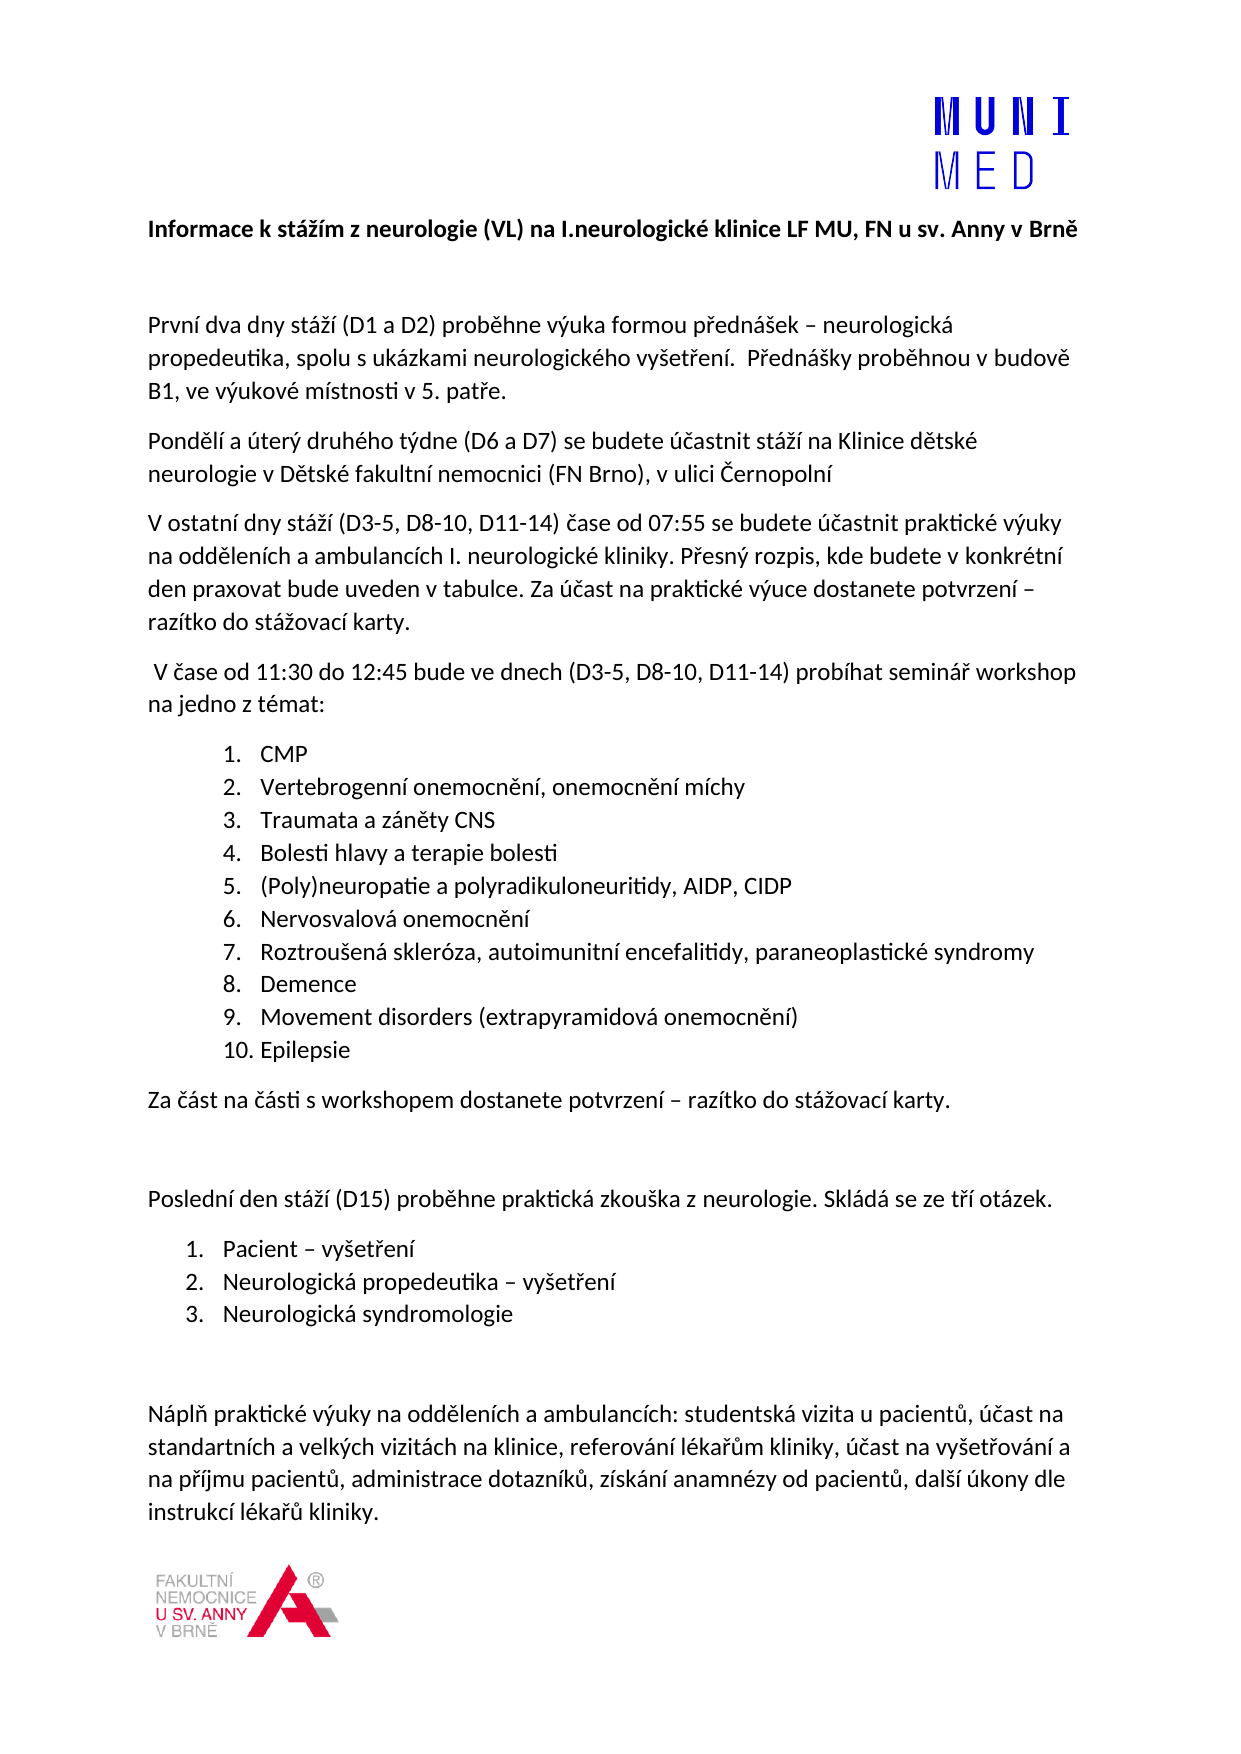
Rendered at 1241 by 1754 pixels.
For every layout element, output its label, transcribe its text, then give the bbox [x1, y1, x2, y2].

text Informace k stážím z neurologie (VL) na I.neurologické klinice LF MU, FN u sv. Anny v Brně [148, 213, 1093, 243]
text Pondělí a úterý druhého týdne (D6 a D7) se budete účastnit stáží na Klinice dětské neurologie v Dětské fakultní nemocnici (FN Brno), v ulici Černopolní [148, 425, 1093, 488]
list Pacient – vyšetření [185, 1233, 1093, 1263]
list Neurologická syndromologie [185, 1298, 1093, 1329]
list Bolesti hlavy a terapie bolesti [223, 837, 1093, 867]
list Epilepsie [223, 1034, 1093, 1065]
list Movement disorders (extrapyramidová onemocnění) [223, 1001, 1093, 1032]
list CMP [223, 738, 1093, 769]
picture [147, 1558, 347, 1653]
text Náplň praktické výuky na odděleních a ambulancích: studentská vizita u pacientů, účast na standartních a velkých vizitách na klinice, referování lékařům kliniky, účast na vyšetřování a na příjmu pacientů, administrace dotazníků, získání anamnézy od pacientů, další úkony dle instrukcí lékařů kliniky. [148, 1398, 1093, 1527]
list (Poly)neuropatie a polyradikuloneuritidy, AIDP, CIDP [223, 870, 1093, 900]
list Traumata a záněty CNS [223, 804, 1093, 834]
text Poslední den stáží (D15) proběhne praktická zkouška z neurologie. Skládá se ze tří otázek. [148, 1183, 1093, 1214]
list Roztroušená skleróza, autoimunitní encefalitidy, paraneoplastické syndromy [223, 936, 1093, 966]
list Nervosvalová onemocnění [223, 903, 1093, 933]
text První dva dny stáží (D1 a D2) proběhne výuka formou přednášek – neurologická propedeutika, spolu s ukázkami neurologického vyšetření. Přednášky proběhnou v budově B1, ve výukové místnosti v 5. patře. [148, 309, 1093, 406]
text Za část na části s workshopem dostanete potvrzení – razítko do stážovací karty. [148, 1084, 1093, 1114]
list Demence [223, 968, 1093, 999]
list Vertebrogenní onemocnění, onemocnění míchy [223, 771, 1093, 802]
text V ostatní dny stáží (D3-5, D8-10, D11-14) čase od 07:55 se budete účastnit praktické výuky na odděleních a ambulancích I. neurologické kliniky. Přesný rozpis, kde budete v konkrétní den praxovat bude uveden v tabulce. Za účast na praktické výuce dostanete potvrzení – razítko do stážovací karty. [148, 507, 1093, 637]
text V čase od 11:30 do 12:45 bude ve dnech (D3-5, D8-10, D11-14) probíhat seminář workshop na jedno z témat: [148, 656, 1093, 719]
picture [911, 73, 1093, 213]
list Neurologická propedeutika – vyšetření [185, 1266, 1093, 1296]
